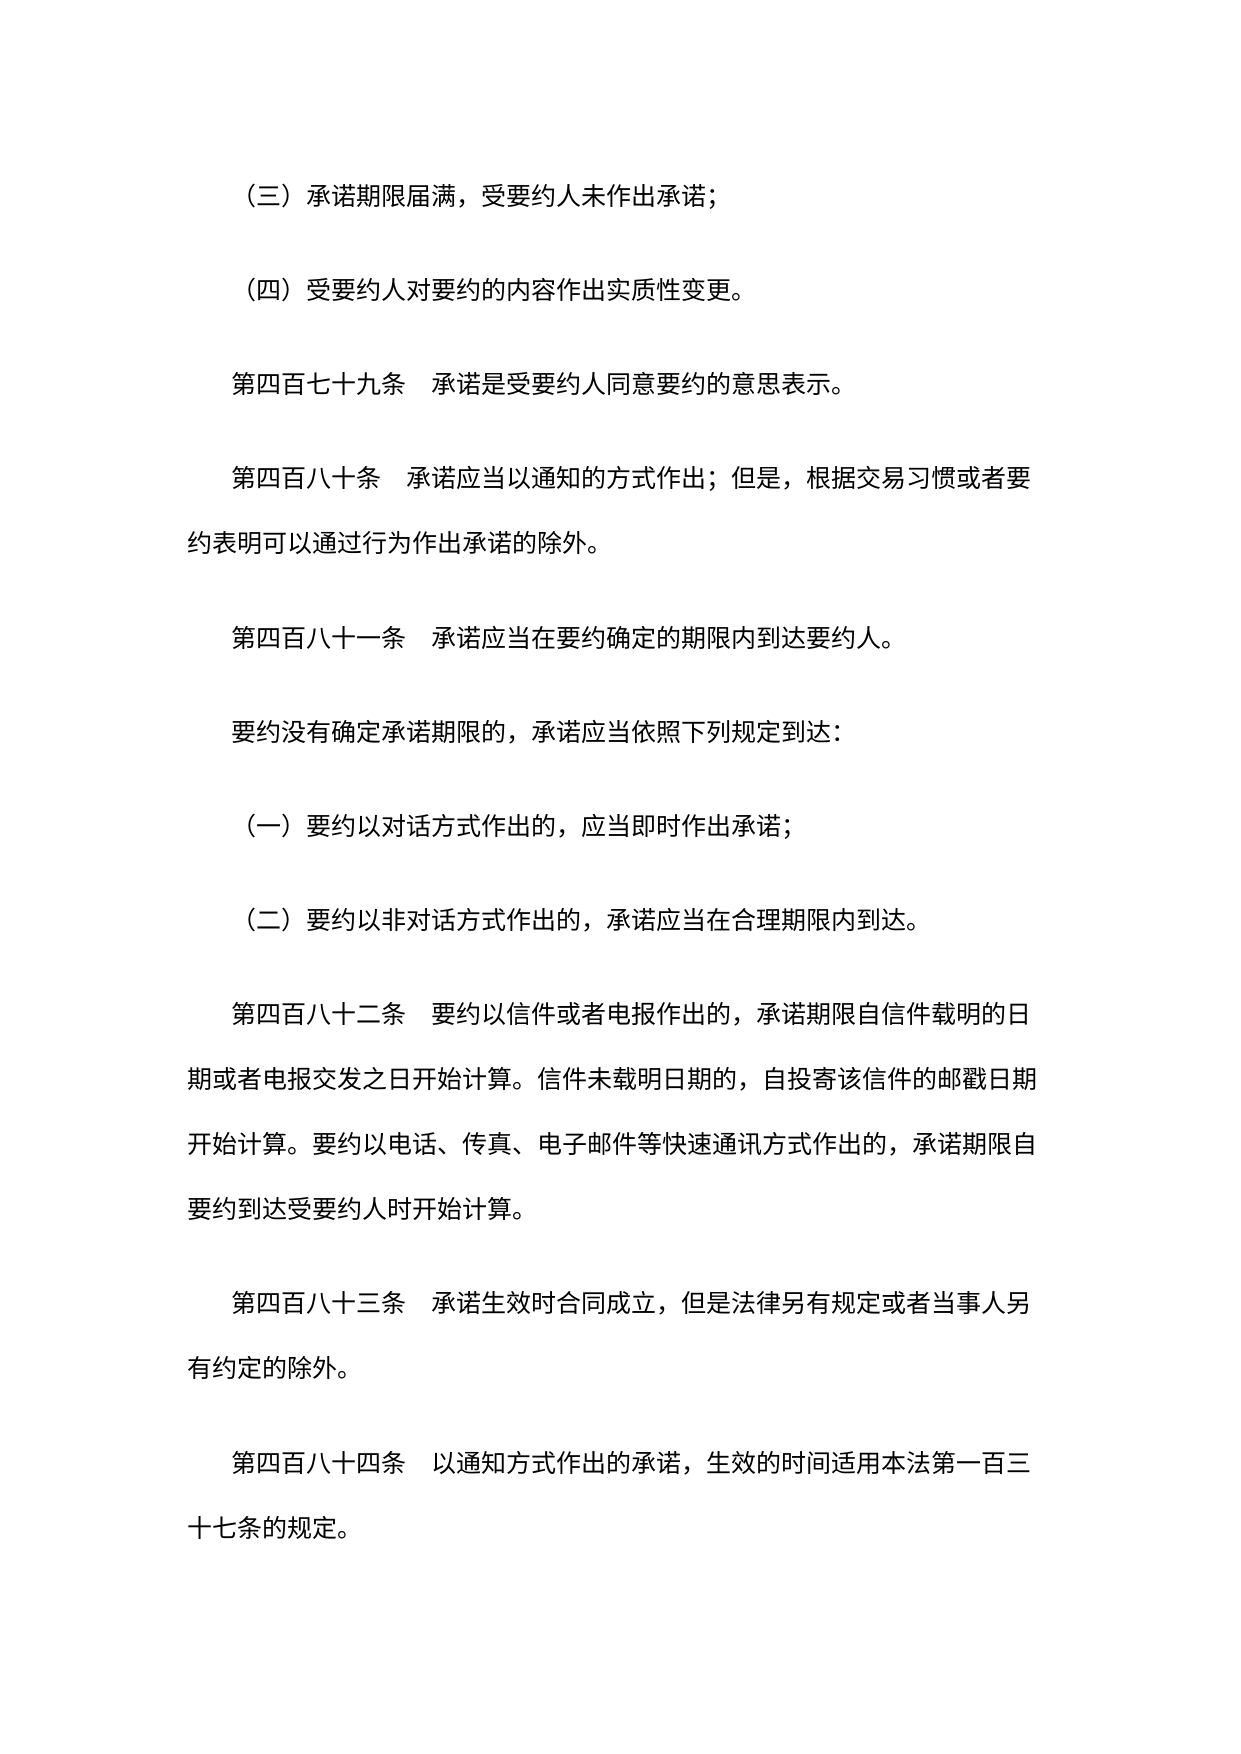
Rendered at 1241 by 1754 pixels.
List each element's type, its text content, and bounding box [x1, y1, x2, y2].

text （三）承诺期限届满，受要约人未作出承诺； [187, 162, 1053, 227]
text 第四百八十一条 承诺应当在要约确定的期限内到达要约人。 [187, 604, 1053, 669]
text 第四百八十三条 承诺生效时合同成立，但是法律另有规定或者当事人另有约定的除外。 [187, 1269, 1053, 1399]
text 第四百八十二条 要约以信件或者电报作出的，承诺期限自信件载明的日期或者电报交发之日开始计算。信件未载明日期的，自投寄该信件的邮戳日期开始计算。要约以电话、传真、电子邮件等快速通讯方式作出的，承诺期限自要约到达受要约人时开始计算。 [187, 980, 1053, 1240]
text （二）要约以非对话方式作出的，承诺应当在合理期限内到达。 [187, 886, 1053, 951]
text 第四百八十四条 以通知方式作出的承诺，生效的时间适用本法第一百三十七条的规定。 [187, 1429, 1053, 1559]
text （四）受要约人对要约的内容作出实质性变更。 [187, 256, 1053, 321]
text （一）要约以对话方式作出的，应当即时作出承诺； [187, 792, 1053, 857]
text 第四百七十九条 承诺是受要约人同意要约的意思表示。 [187, 350, 1053, 415]
text 第四百八十条 承诺应当以通知的方式作出；但是，根据交易习惯或者要约表明可以通过行为作出承诺的除外。 [187, 444, 1053, 574]
text 要约没有确定承诺期限的，承诺应当依照下列规定到达： [187, 698, 1053, 763]
